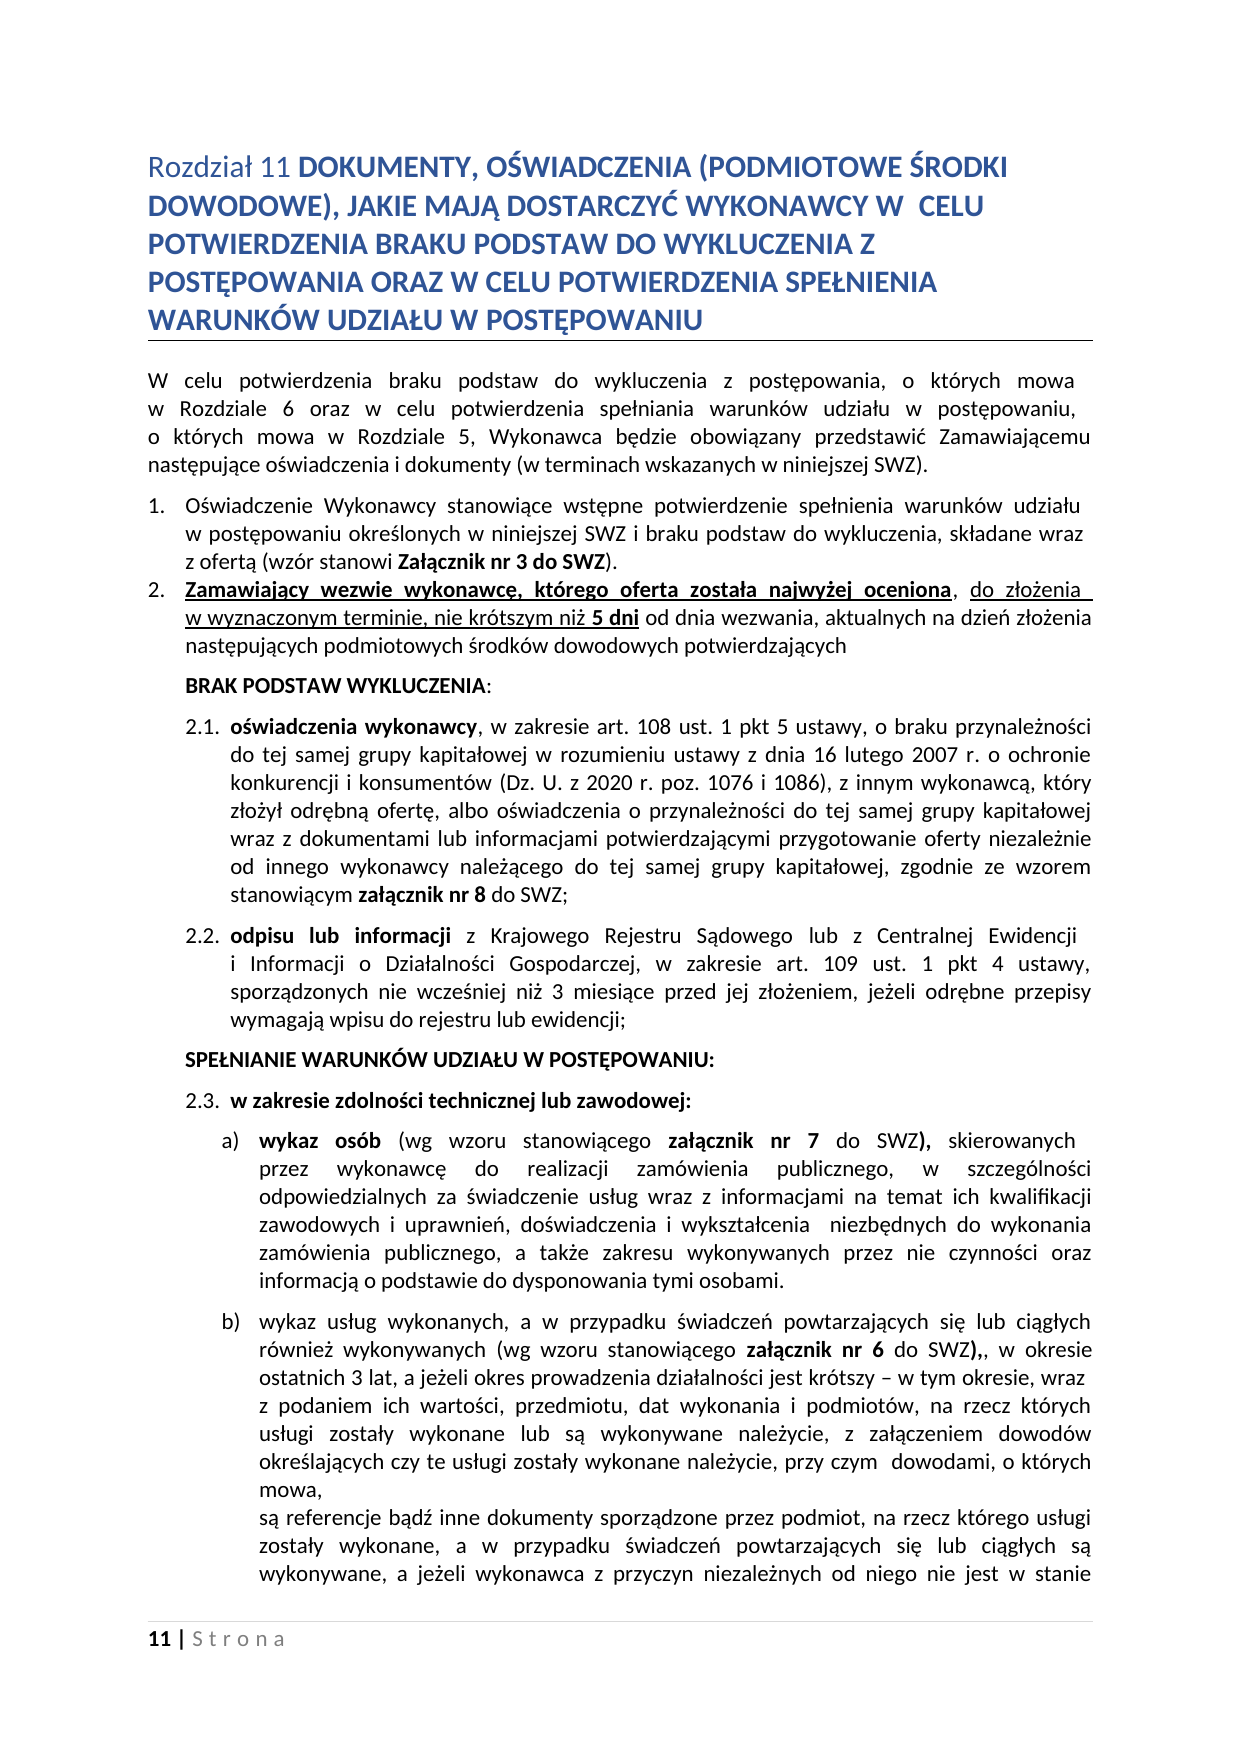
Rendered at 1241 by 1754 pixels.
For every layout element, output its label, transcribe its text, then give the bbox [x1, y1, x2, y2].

list odpisu lub informacji z Krajowego Rejestru Sądowego lub z Centralnej Ewidencji i Informacji o Działalności Gospodarczej, w zakresie art. 109 ust. 1 pkt 4 ustawy, sporządzonych nie wcześniej niż 3 miesiące przed jej złożeniem, jeżeli odrębne przepisy wymagają wpisu do rejestru lub ewidencji; [185, 921, 1093, 1033]
list Zamawiający wezwie wykonawcę, którego oferta została najwyżej oceniona, do złożenia w wyznaczonym terminie, nie krótszym niż 5 dni od dnia wezwania, aktualnych na dzień złożenia następujących podmiotowych środków dowodowych potwierdzających [148, 575, 1093, 659]
text BRAK PODSTAW WYKLUCZENIA: [185, 672, 1093, 699]
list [221, 1307, 1093, 1587]
list Oświadczenie Wykonawcy stanowiące wstępne potwierdzenie spełnienia warunków udziału w postępowaniu określonych w niniejszej SWZ i braku podstaw do wykluczenia, składane wraz z ofertą (wzór stanowi Załącznik nr 3 do SWZ). [148, 491, 1093, 575]
subtitle DOKUMENTY, OŚWIADCZENIA (PODMIOTOWE ŚRODKI DOWODOWE), JAKIE MAJĄ DOSTARCZYĆ WYKONAWCY W CELU POTWIERDZENIA BRAKU PODSTAW DO WYKLUCZENIA Z POSTĘPOWANIA ORAZ W CELU POTWIERDZENIA SPEŁNIENIA WARUNKÓW UDZIAŁU W POSTĘPOWANIU [148, 148, 1093, 340]
text W celu potwierdzenia braku podstaw do wykluczenia z postępowania, o których mowa w Rozdziale 6 oraz w celu potwierdzenia spełniania warunków udziału w postępowaniu, o których mowa w Rozdziale 5, Wykonawca będzie obowiązany przedstawić Zamawiającemu następujące oświadczenia i dokumenty (w terminach wskazanych w niniejszej SWZ). [148, 366, 1093, 478]
list wykaz osób (wg wzoru stanowiącego załącznik nr 7 do SWZ), skierowanych przez wykonawcę do realizacji zamówienia publicznego, w szczególności odpowiedzialnych za świadczenie usług wraz z informacjami na temat ich kwalifikacji zawodowych i uprawnień, doświadczenia i wykształcenia niezbędnych do wykonania zamówienia publicznego, a także zakresu wykonywanych przez nie czynności oraz informacją o podstawie do dysponowania tymi osobami. [221, 1126, 1093, 1294]
list w zakresie zdolności technicznej lub zawodowej: [185, 1086, 1093, 1114]
list oświadczenia wykonawcy, w zakresie art. 108 ust. 1 pkt 5 ustawy, o braku przynależności do tej samej grupy kapitałowej w rozumieniu ustawy z dnia 16 lutego 2007 r. o ochronie konkurencji i konsumentów (Dz. U. z 2020 r. poz. 1076 i 1086), z innym wykonawcą, który złożył odrębną ofertę, albo oświadczenia o przynależności do tej samej grupy kapitałowej wraz z dokumentami lub informacjami potwierdzającymi przygotowanie oferty niezależnie od innego wykonawcy należącego do tej samej grupy kapitałowej, zgodnie ze wzorem stanowiącym załącznik nr 8 do SWZ; [185, 712, 1093, 908]
text SPEŁNIANIE WARUNKÓW UDZIAŁU W POSTĘPOWANIU: [185, 1045, 1093, 1073]
